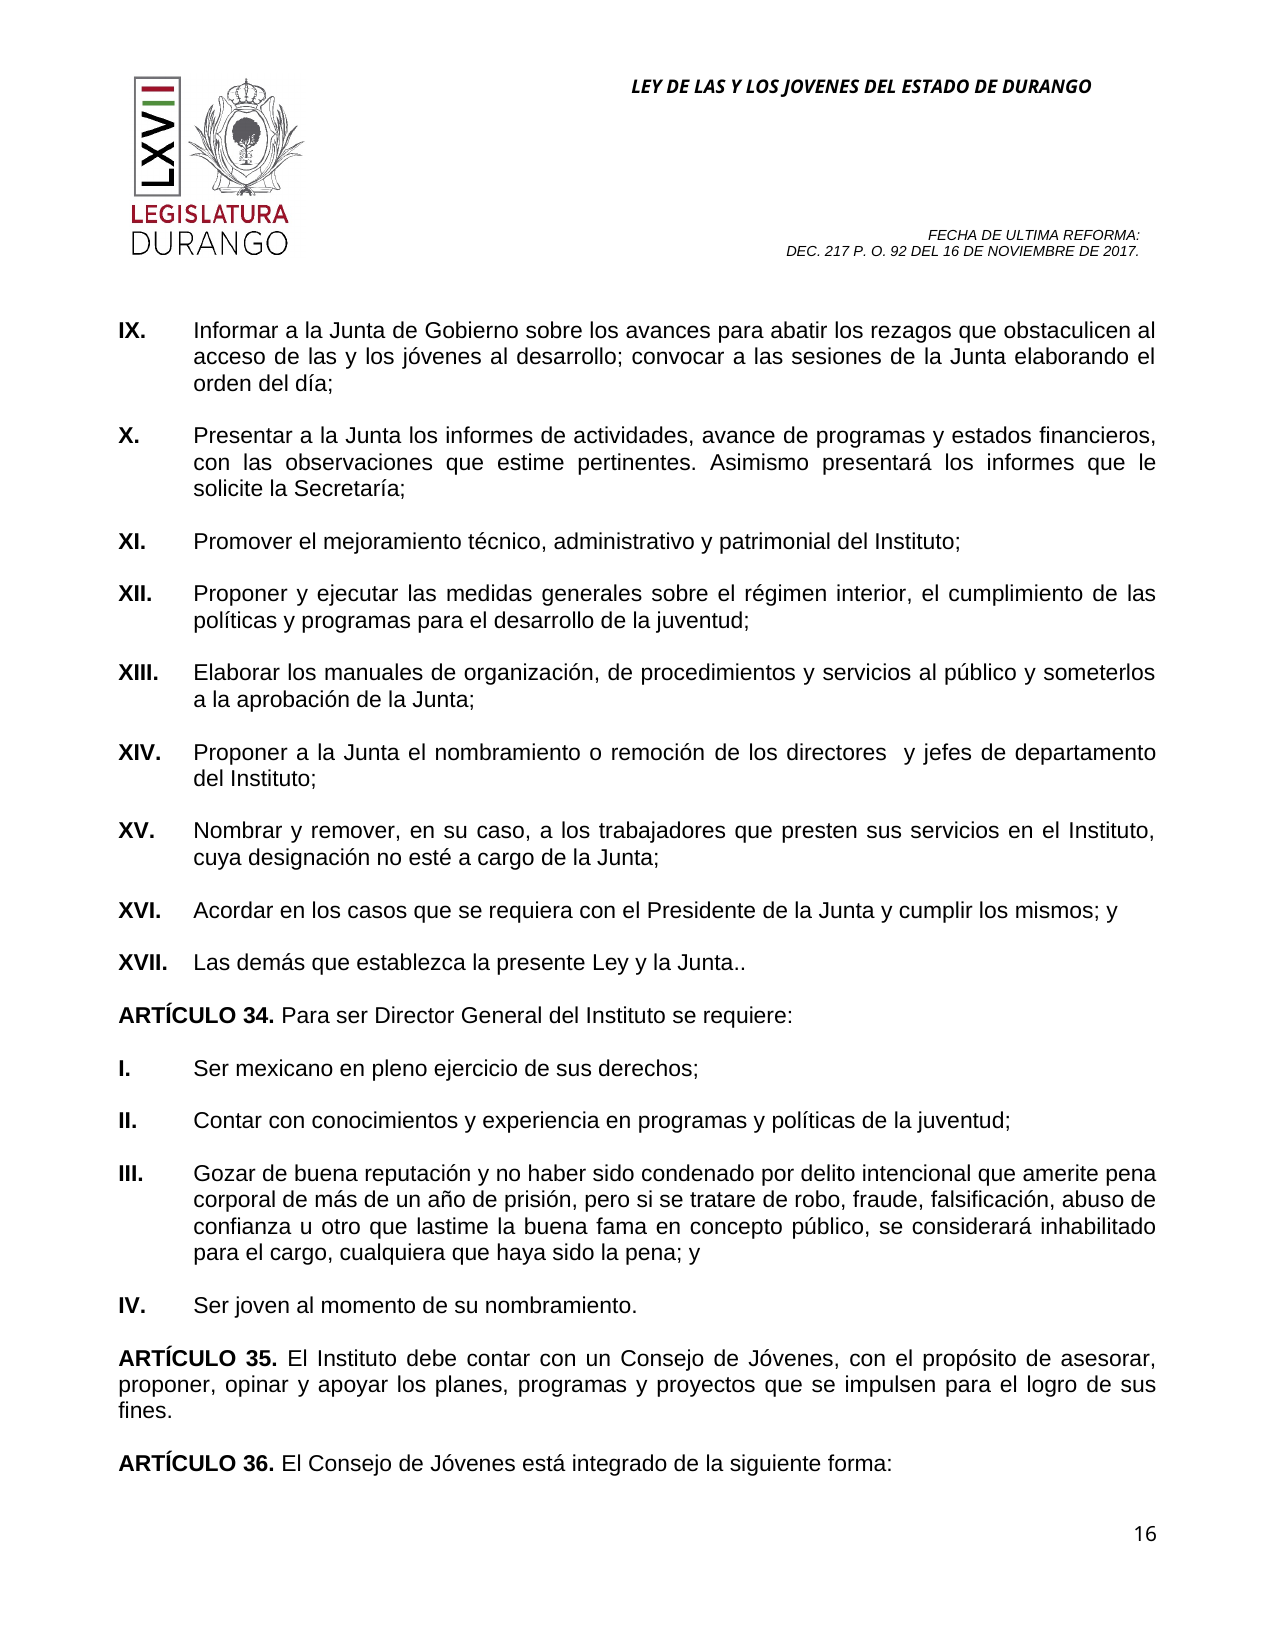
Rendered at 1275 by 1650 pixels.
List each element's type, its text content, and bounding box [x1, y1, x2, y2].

picture [129, 73, 307, 258]
list Ser mexicano en pleno ejercicio de sus derechos; [118, 1055, 1157, 1081]
text ARTÍCULO 35. El Instituto debe contar con un Consejo de Jóvenes, con el propósito de asesorar, proponer, opinar y apoyar los planes, programas y proyectos que se impulsen para el logro de sus fines. [118, 1344, 1157, 1424]
text ARTÍCULO 34. Para ser Director General del Instituto se requiere: [118, 1002, 1157, 1028]
text ARTÍCULO 36. El Consejo de Jóvenes está integrado de la siguiente forma: [118, 1450, 1157, 1476]
list Proponer y ejecutar las medidas generales sobre el régimen interior, el cumplimiento de las políticas y programas para el desarrollo de la juventud; [118, 580, 1157, 633]
list Acordar en los casos que se requiera con el Presidente de la Junta y cumplir los mismos; y [118, 897, 1157, 923]
list Promover el mejoramiento técnico, administrativo y patrimonial del Instituto; [118, 528, 1157, 554]
list Gozar de buena reputación y no haber sido condenado por delito intencional que amerite pena corporal de más de un año de prisión, pero si se tratare de robo, fraude, falsificación, abuso de confianza u otro que lastime la buena fama en concepto público, se considerará inhabilitado para el cargo, cualquiera que haya sido la pena; y [118, 1160, 1157, 1266]
list Contar con conocimientos y experiencia en programas y políticas de la juventud; [118, 1107, 1157, 1134]
list Las demás que establezca la presente Ley y la Junta.. [118, 949, 1157, 976]
list Nombrar y remover, en su caso, a los trabajadores que presten sus servicios en el Instituto, cuya designación no esté a cargo de la Junta; [118, 817, 1157, 870]
list Informar a la Junta de Gobierno sobre los avances para abatir los rezagos que obstaculicen al acceso de las y los jóvenes al desarrollo; convocar a las sesiones de la Junta elaborando el orden del día; [118, 317, 1157, 396]
list Proponer a la Junta el nombramiento o remoción de los directores y jefes de departamento del Instituto; [118, 738, 1157, 791]
list Elaborar los manuales de organización, de procedimientos y servicios al público y someterlos a la aprobación de la Junta; [118, 659, 1157, 712]
list Presentar a la Junta los informes de actividades, avance de programas y estados financieros, con las observaciones que estime pertinentes. Asimismo presentará los informes que le solicite la Secretaría; [118, 422, 1157, 501]
list Ser joven al momento de su nombramiento. [118, 1292, 1157, 1318]
